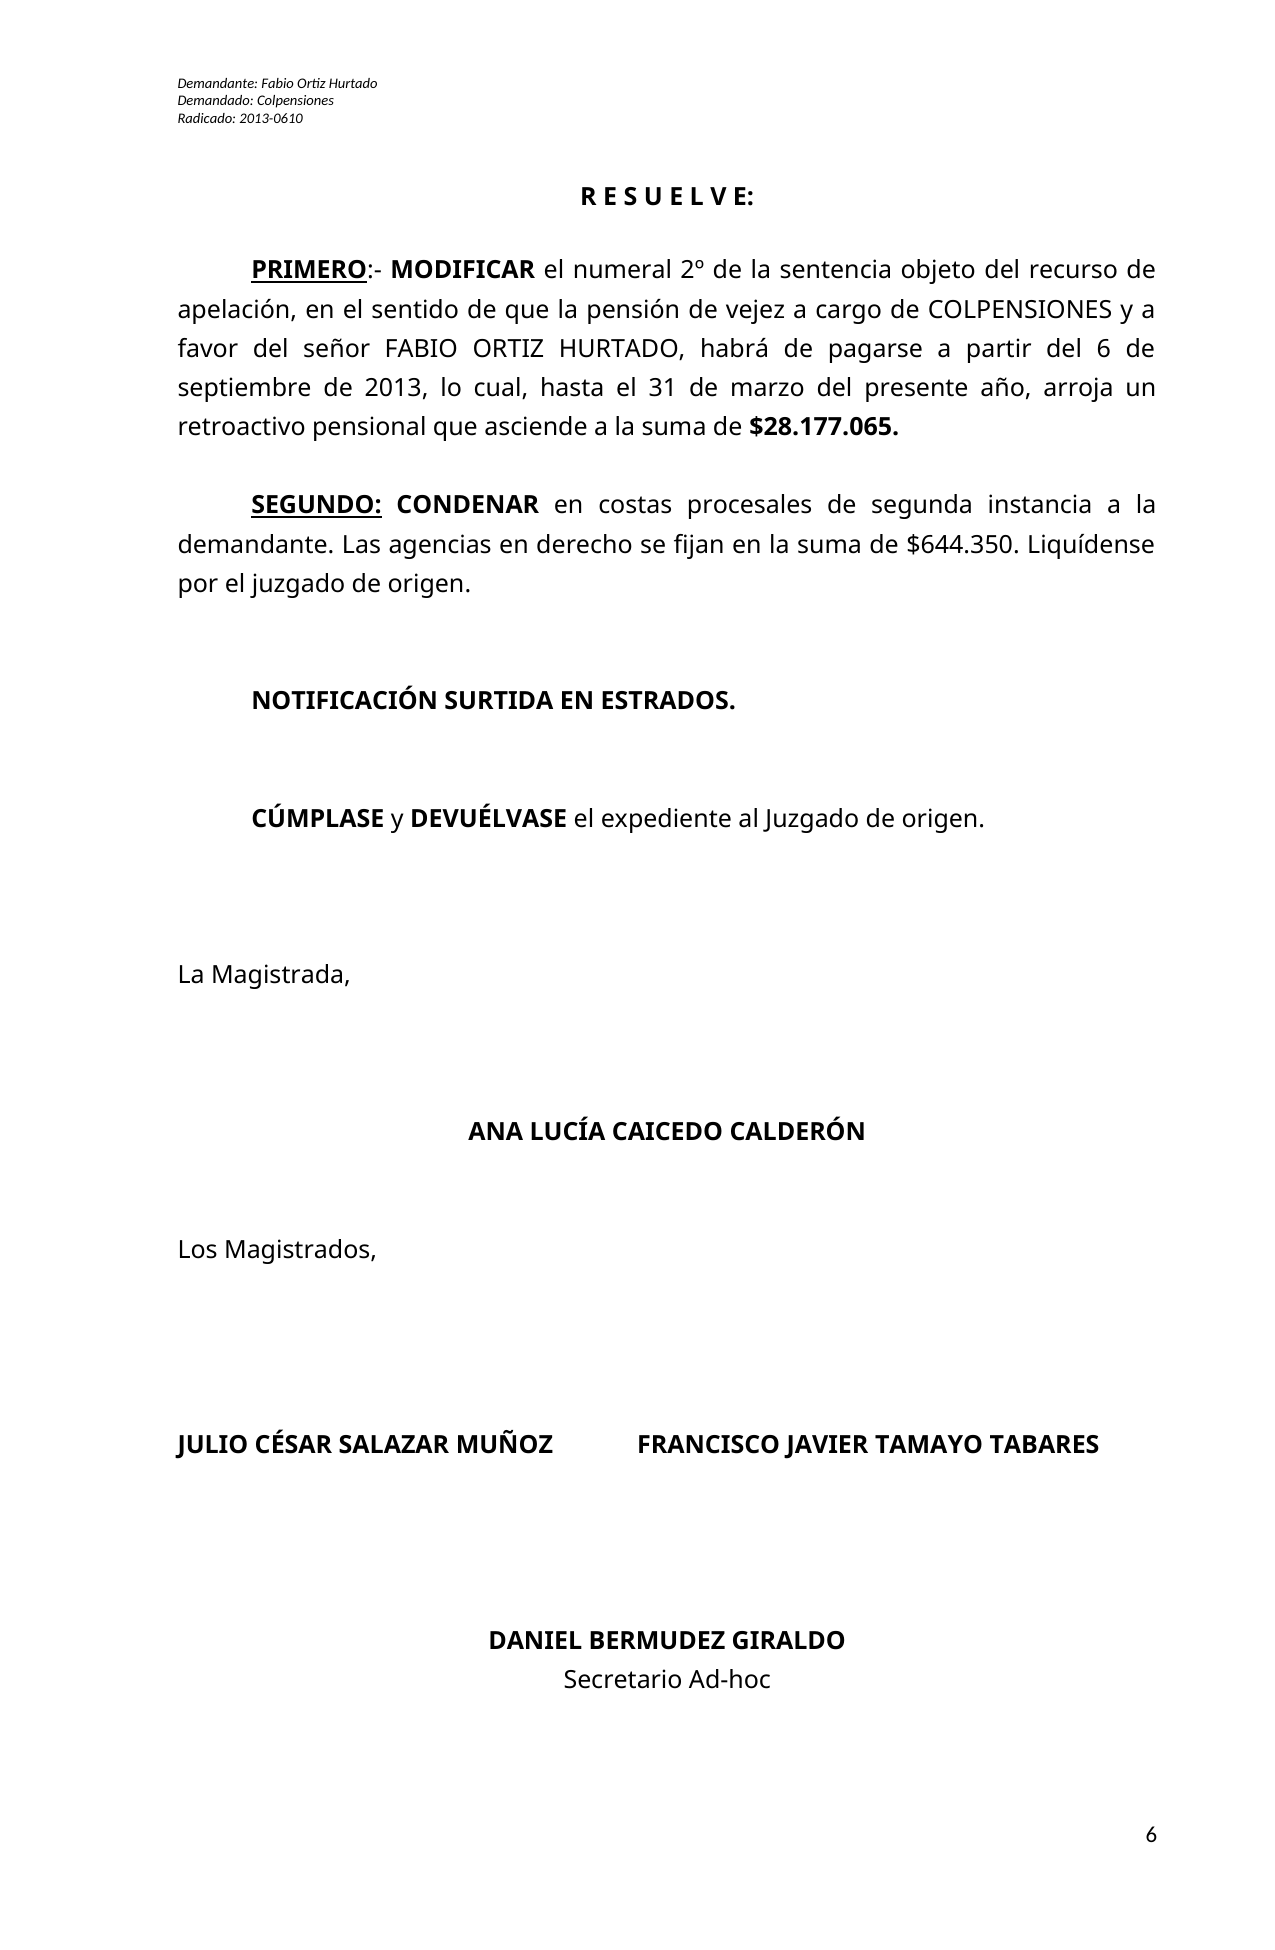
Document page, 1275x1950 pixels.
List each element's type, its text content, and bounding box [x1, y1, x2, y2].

text JULIO CÉSAR SALAZAR MUÑOZ FRANCISCO JAVIER TAMAYO TABARES [177, 1427, 1157, 1461]
text PRIMERO:- MODIFICAR el numeral 2º de la sentencia objeto del recurso de apelación, en el sentido de que la pensión de vejez a cargo de COLPENSIONES y a favor del señor FABIO ORTIZ HURTADO, habrá de pagarse a partir del 6 de septiembre de 2013, lo cual, hasta el 31 de marzo del presente año, arroja un retroactivo pensional que asciende a la suma de $28.177.065. [177, 252, 1157, 443]
text DANIEL BERMUDEZ GIRALDO [177, 1623, 1157, 1657]
text CÚMPLASE y DEVUÉLVASE el expediente al Juzgado de origen. [177, 800, 1157, 834]
subtitle ANA LUCÍA CAICEDO CALDERÓN [177, 1114, 1157, 1148]
text SEGUNDO: CONDENAR en costas procesales de segunda instancia a la demandante. Las agencias en derecho se fijan en la suma de $644.350. Liquídense por el juzgado de origen. [177, 487, 1157, 599]
text NOTIFICACIÓN SURTIDA EN ESTRADOS. [177, 683, 1157, 717]
text Secretario Ad-hoc [177, 1662, 1157, 1696]
text Los Magistrados, [177, 1231, 1157, 1265]
text R E S U E L V E: [177, 179, 1157, 213]
text La Magistrada, [177, 957, 1157, 991]
